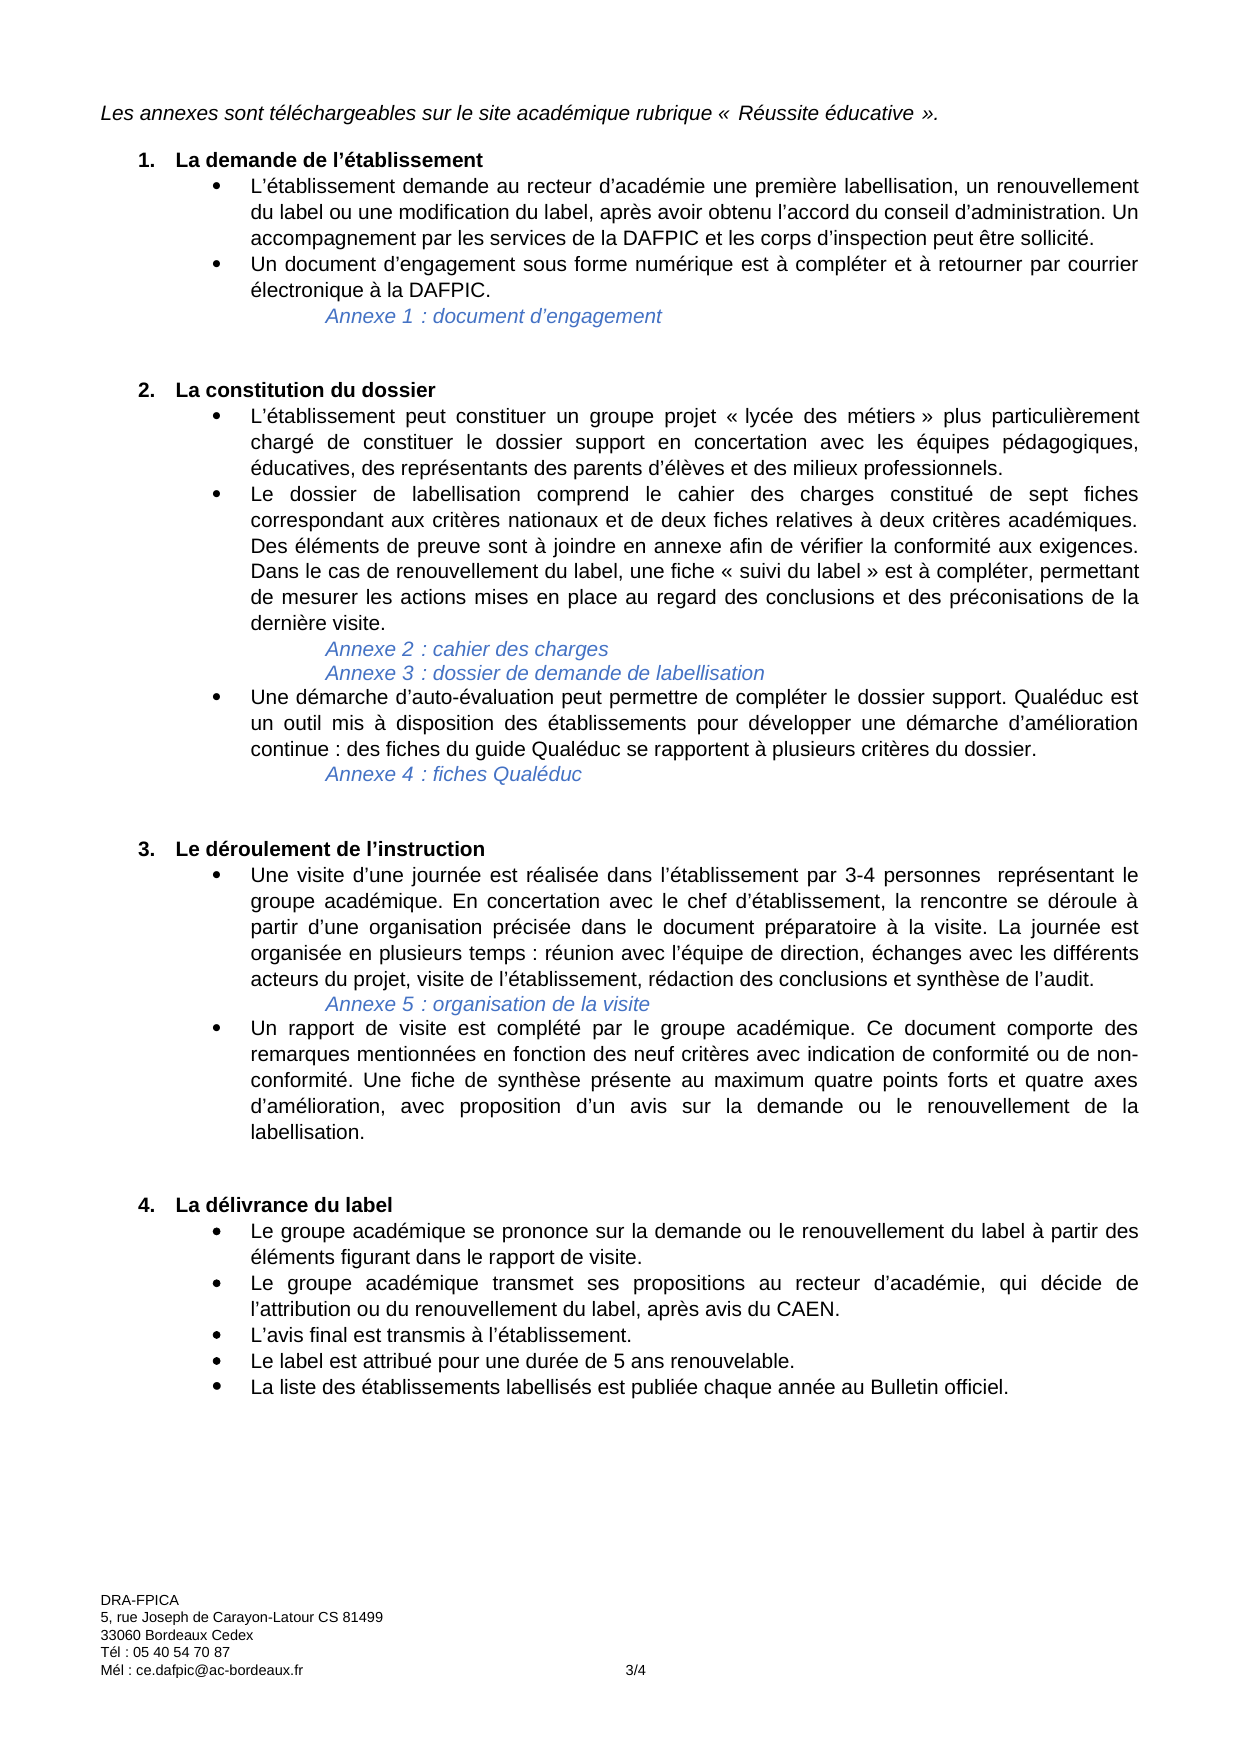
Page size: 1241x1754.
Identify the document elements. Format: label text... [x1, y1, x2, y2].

list La demande de l’établissement [138, 148, 1140, 172]
text Les annexes sont téléchargeables sur le site académique rubrique « Réussite éducative ». [100, 100, 1140, 124]
list Une démarche d’auto-évaluation peut permettre de compléter le dossier support. Qualéduc est un outil mis à disposition des établissements pour développer une démarche d’amélioration continue : des fiches du guide Qualéduc se rapportent à plusieurs critères du dossier. [213, 685, 1140, 760]
text Annexe 3 : dossier de demande de labellisation [325, 661, 1140, 685]
list Le déroulement de l’instruction [138, 837, 1140, 861]
text Annexe 1 : document d’engagement [325, 303, 1140, 327]
list Le groupe académique transmet ses propositions au recteur d’académie, qui décide de l’attribution ou du renouvellement du label, après avis du CAEN. [213, 1271, 1140, 1321]
list Le label est attribué pour une durée de 5 ans renouvelable. [213, 1349, 1140, 1373]
list Le dossier de labellisation comprend le cahier des charges constitué de sept fiches correspondant aux critères nationaux et de deux fiches relatives à deux critères académiques. Des éléments de preuve sont à joindre en annexe afin de vérifier la conformité aux exigences. Dans le cas de renouvellement du label, une fiche « suivi du label » est à compléter, permettant de mesurer les actions mises en place au regard des conclusions et des préconisations de la dernière visite. [213, 482, 1140, 635]
text Annexe 5 : organisation de la visite [325, 992, 1140, 1016]
text Annexe 2 : cahier des charges [325, 637, 1140, 661]
list La liste des établissements labellisés est publiée chaque année au Bulletin officiel. [213, 1374, 1140, 1399]
text Annexe 4 : fiches Qualéduc [325, 762, 1140, 786]
list Un rapport de visite est complété par le groupe académique. Ce document comporte des remarques mentionnées en fonction des neuf critères avec indication de conformité ou de non-conformité. Une fiche de synthèse présente au maximum quatre points forts et quatre axes d’amélioration, avec proposition d’un avis sur la demande ou le renouvellement de la labellisation. [213, 1016, 1140, 1143]
list La délivrance du label [138, 1193, 1140, 1217]
list La constitution du dossier [138, 378, 1140, 402]
list Le groupe académique se prononce sur la demande ou le renouvellement du label à partir des éléments figurant dans le rapport de visite. [213, 1219, 1140, 1269]
list L’établissement peut constituer un groupe projet « lycée des métiers » plus particulièrement chargé de constituer le dossier support en concertation avec les équipes pédagogiques, éducatives, des représentants des parents d’élèves et des milieux professionnels. [213, 404, 1140, 480]
list L’établissement demande au recteur d’académie une première labellisation, un renouvellement du label ou une modification du label, après avoir obtenu l’accord du conseil d’administration. Un accompagnement par les services de la DAFPIC et les corps d’inspection peut être sollicité. [213, 174, 1140, 250]
list Une visite d’une journée est réalisée dans l’établissement par 3-4 personnes représentant le groupe académique. En concertation avec le chef d’établissement, la rencontre se déroule à partir d’une organisation précisée dans le document préparatoire à la visite. La journée est organisée en plusieurs temps : réunion avec l’équipe de direction, échanges avec les différents acteurs du projet, visite de l’établissement, rédaction des conclusions et synthèse de l’audit. [213, 863, 1140, 990]
list Un document d’engagement sous forme numérique est à compléter et à retourner par courrier électronique à la DAFPIC. [213, 252, 1140, 302]
list L’avis final est transmis à l’établissement. [213, 1323, 1140, 1347]
